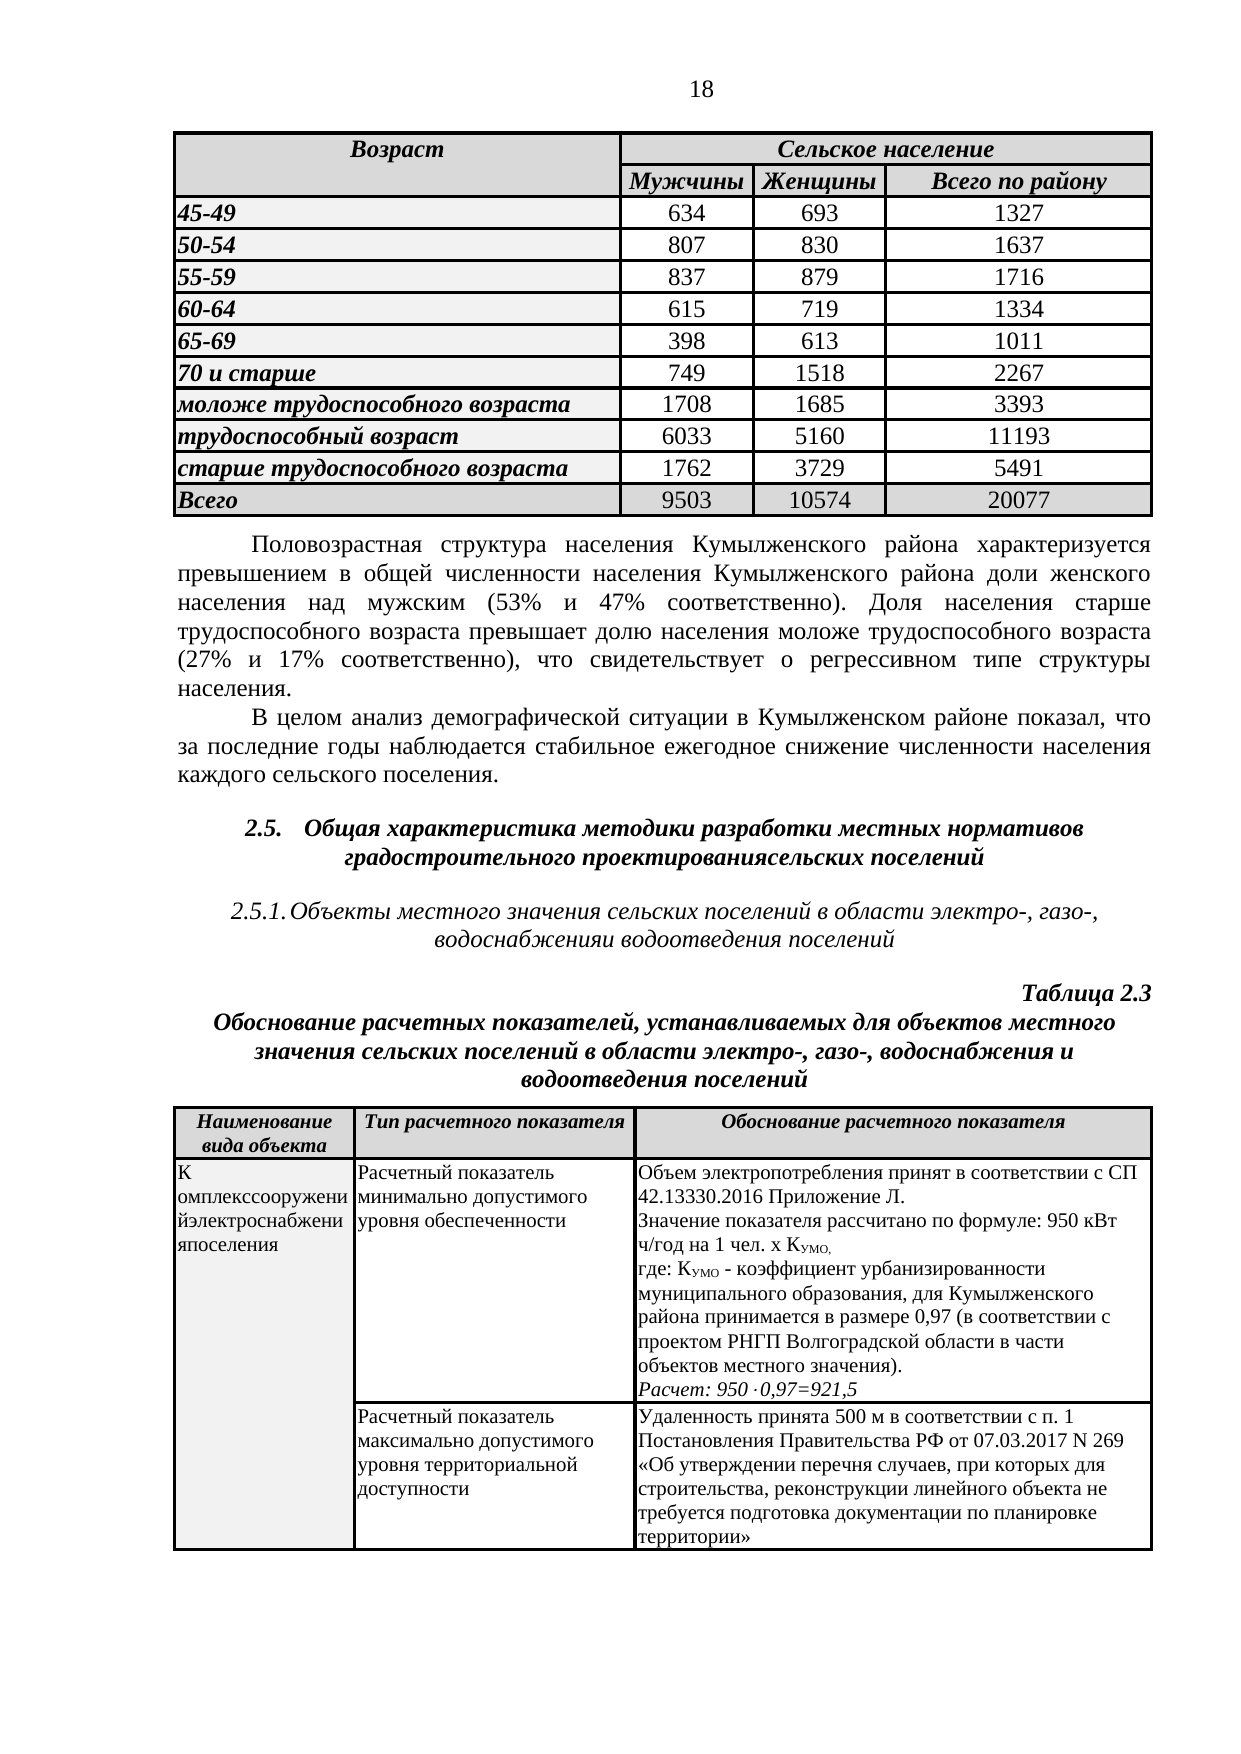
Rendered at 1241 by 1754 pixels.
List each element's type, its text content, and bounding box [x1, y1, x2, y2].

table_cell трудоспособный возраст [176, 421, 619, 450]
subtitle Общая характеристика методики разработки местных нормативов градостроительного проектированиясельских поселений [177, 813, 1152, 871]
table_cell 45-49 [176, 198, 619, 227]
table_header Сельское население [622, 135, 1150, 163]
table_cell 837 [622, 262, 752, 291]
text Половозрастная структура населения Кумылженского района характеризуется превышением в общей численности населения Кумылженского района доли женского населения над мужским (53% и 47% соответственно). Доля населения старше трудоспособного возраста превышает долю населения моложе трудоспособного возраста (27% и 17% соответственно), что свидетельствует о регрессивном типе структуры населения. [177, 529, 1152, 702]
text Обоснование расчетных показателей, устанавливаемых для объектов местного значения сельских поселений в области электро-, газо-, водоснабжения и водоотведения поселений [177, 1007, 1152, 1093]
table_cell Всего по району [887, 166, 1150, 195]
table_cell 2267 [887, 358, 1150, 386]
table_cell Мужчины [622, 166, 752, 195]
table_cell 613 [755, 326, 884, 354]
table_cell 10574 [755, 485, 884, 514]
table_cell 3729 [755, 453, 884, 482]
subtitle Объекты местного значения сельских поселений в области электро-, газо-, водоснабженияи водоотведения поселений [177, 896, 1152, 953]
table_header Наименование вида объекта [176, 1109, 353, 1157]
table_cell 615 [622, 294, 752, 323]
table_cell 50-54 [176, 230, 619, 259]
table_cell моложе трудоспособного возраста [176, 390, 619, 418]
text Таблица 2.3 [177, 978, 1152, 1007]
table_cell 55-59 [176, 262, 619, 291]
table_cell Расчетный показатель минимально допустимого уровня обеспеченности [356, 1160, 633, 1401]
table_cell 1716 [887, 262, 1150, 291]
table_cell Расчетный показатель максимально допустимого уровня территориальной доступности [356, 1404, 633, 1548]
table_cell 5160 [755, 421, 884, 450]
table_cell Всего [176, 485, 619, 514]
table_header Обоснование расчетного показателя [637, 1109, 1150, 1157]
table_cell 719 [755, 294, 884, 323]
text В целом анализ демографической ситуации в Кумылженском районе показал, что за последние годы наблюдается стабильное ежегодное снижение численности населения каждого сельского поселения. [177, 702, 1152, 788]
table_cell 3393 [887, 390, 1150, 418]
table_cell 398 [622, 326, 752, 354]
table_header Тип расчетного показателя [356, 1109, 633, 1157]
table_cell 1685 [755, 390, 884, 418]
table_cell 70 и старше [176, 358, 619, 386]
table_cell 1327 [887, 198, 1150, 227]
table_cell 1011 [887, 326, 1150, 354]
table_header Возраст [176, 135, 619, 195]
table_cell 65-69 [176, 326, 619, 354]
table_cell 830 [755, 230, 884, 259]
table_cell старше трудоспособного возраста [176, 453, 619, 482]
table_cell 20077 [887, 485, 1150, 514]
table_cell 879 [755, 262, 884, 291]
table_cell 1708 [622, 390, 752, 418]
table_cell 1762 [622, 453, 752, 482]
table_cell 693 [755, 198, 884, 227]
table_cell Объем электропотребления принят в соответствии с СП 42.13330.2016 Приложение Л. Значение показателя рассчитано по формуле: 950 кВт ч/год на 1 чел. х КУМО, где: КУМО - коэффициент урбанизированности муниципального образования, для Кумылженского района принимается в размере 0,97 (в соответствии с проектом РНГП Волгоградской области в части объектов местного значения). Расчет: 9500,97=921,5 [637, 1160, 1150, 1401]
table_cell 5491 [887, 453, 1150, 482]
table_cell 11193 [887, 421, 1150, 450]
table_cell Удаленность принята 500 м в соответствии с п. 1 Постановления Правительства РФ от 07.03.2017 N 269 «Об утверждении перечня случаев, при которых для строительства, реконструкции линейного объекта не требуется подготовка документации по планировке территории» [637, 1404, 1150, 1548]
table_cell 807 [622, 230, 752, 259]
table_cell 749 [622, 358, 752, 386]
table_cell Комплекссооруженийэлектроснабженияпоселения [176, 1160, 353, 1548]
table_cell 1637 [887, 230, 1150, 259]
table_cell 1518 [755, 358, 884, 386]
table_cell 9503 [622, 485, 752, 514]
table_cell Женщины [755, 166, 884, 195]
table_cell 634 [622, 198, 752, 227]
table_cell 6033 [622, 421, 752, 450]
table_cell 60-64 [176, 294, 619, 323]
table_cell 1334 [887, 294, 1150, 323]
